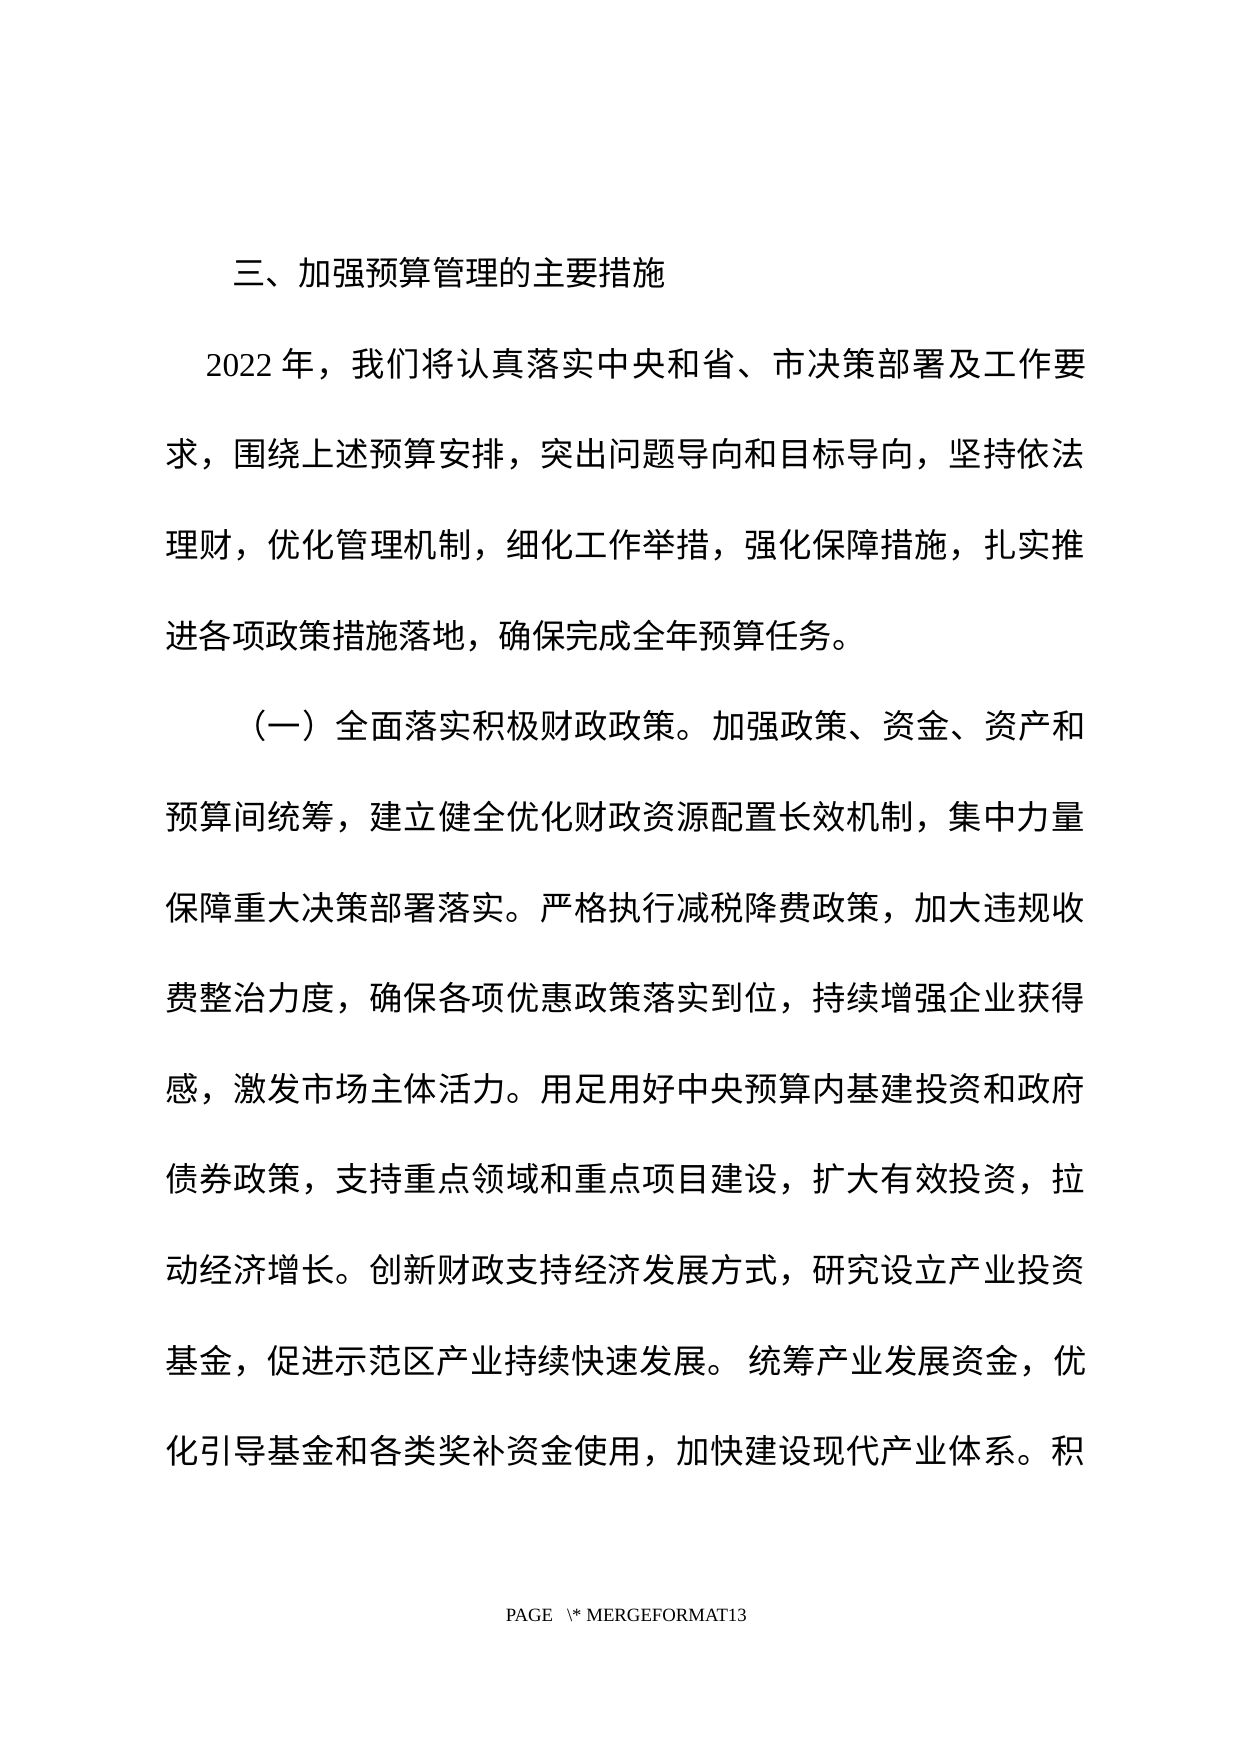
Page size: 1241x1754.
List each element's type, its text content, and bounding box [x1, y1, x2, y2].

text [165, 679, 1087, 1494]
text 三、加强预算管理的主要措施 [165, 226, 1087, 316]
text 2022年，我们将认真落实中央和省、市决策部署及工作要求，围绕上述预算安排，突出问题导向和目标导向，坚持依法理财，优化管理机制，细化工作举措，强化保障措施，扎实推进各项政策措施落地，确保完成全年预算任务。 [165, 316, 1087, 679]
